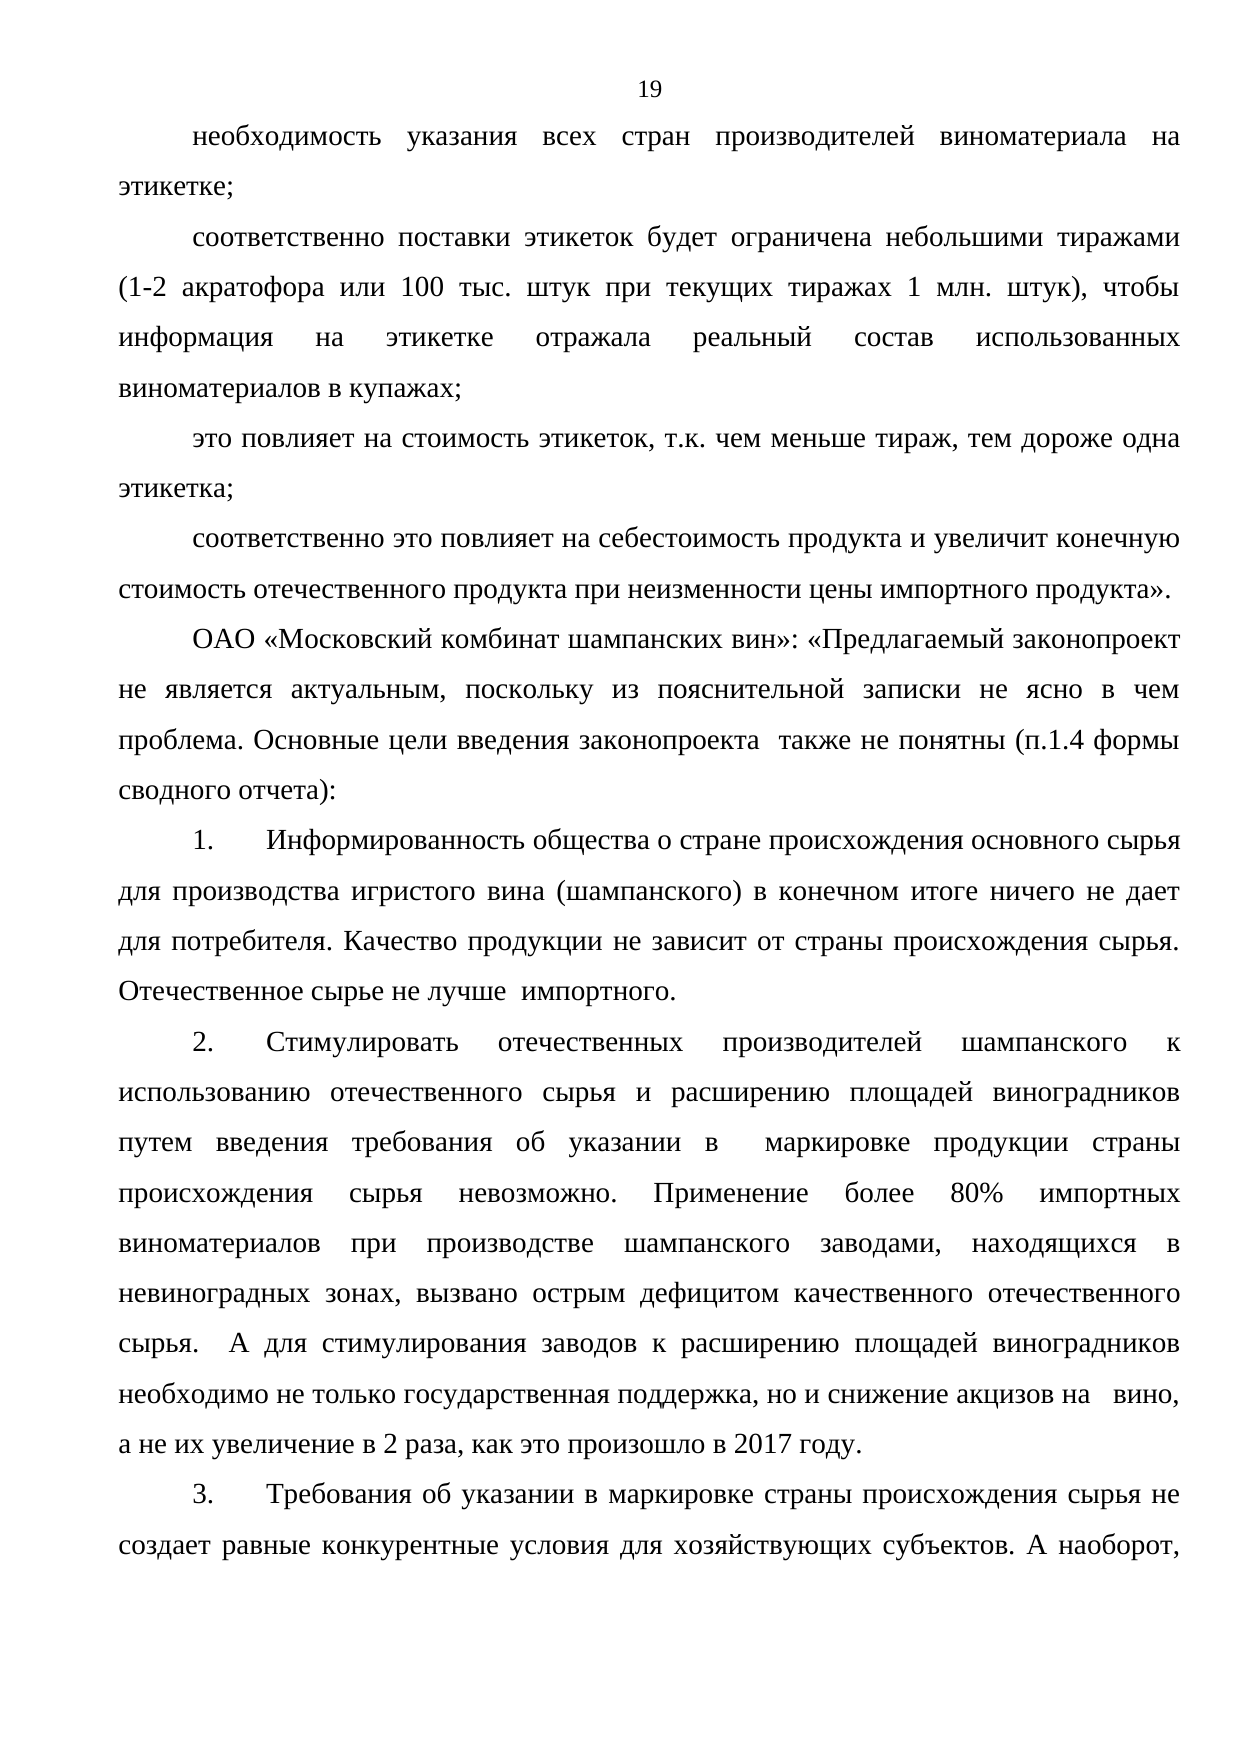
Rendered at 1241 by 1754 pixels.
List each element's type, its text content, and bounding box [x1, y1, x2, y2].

text ОАО «Московский комбинат шампанских вин»: «Предлагаемый законопроект не является актуальным, поскольку из пояснительной записки не ясно в чем проблема. Основные цели введения законопроекта также не понятны (п.1.4 формы сводного отчета): [118, 621, 1181, 806]
text 2. Стимулировать отечественных производителей шампанского к использованию отечественного сырья и расширению площадей виноградников путем введения требования об указании в маркировке продукции страны происхождения сырья невозможно. Применение более 80% импортных виноматериалов при производстве шампанского заводами, находящихся в невиноградных зонах, вызвано острым дефицитом качественного отечественного сырья. А для стимулирования заводов к расширению площадей виноградников необходимо не только государственная поддержка, но и снижение акцизов на вино, а не их увеличение в 2 раза, как это произошло в 2017 году. [118, 1024, 1181, 1460]
text 1. Информированность общества о стране происхождения основного сырья для производства игристого вина (шампанского) в конечном итоге ничего не дает для потребителя. Качество продукции не зависит от страны происхождения сырья. Отечественное сырье не лучше импортного. [118, 822, 1181, 1007]
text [118, 1477, 1181, 1560]
text необходимость указания всех стран производителей виноматериала на этикетке; [118, 118, 1181, 202]
text соответственно это повлияет на себестоимость продукта и увеличит конечную стоимость отечественного продукта при неизменности цены импортного продукта». [118, 521, 1181, 604]
text это повлияет на стоимость этикеток, т.к. чем меньше тираж, тем дороже одна этикетка; [118, 420, 1181, 504]
text соответственно поставки этикеток будет ограничена небольшими тиражами (1-2 акратофора или 100 тыс. штук при текущих тиражах 1 млн. штук), чтобы информация на этикетке отражала реальный состав использованных виноматериалов в купажах; [118, 219, 1181, 403]
